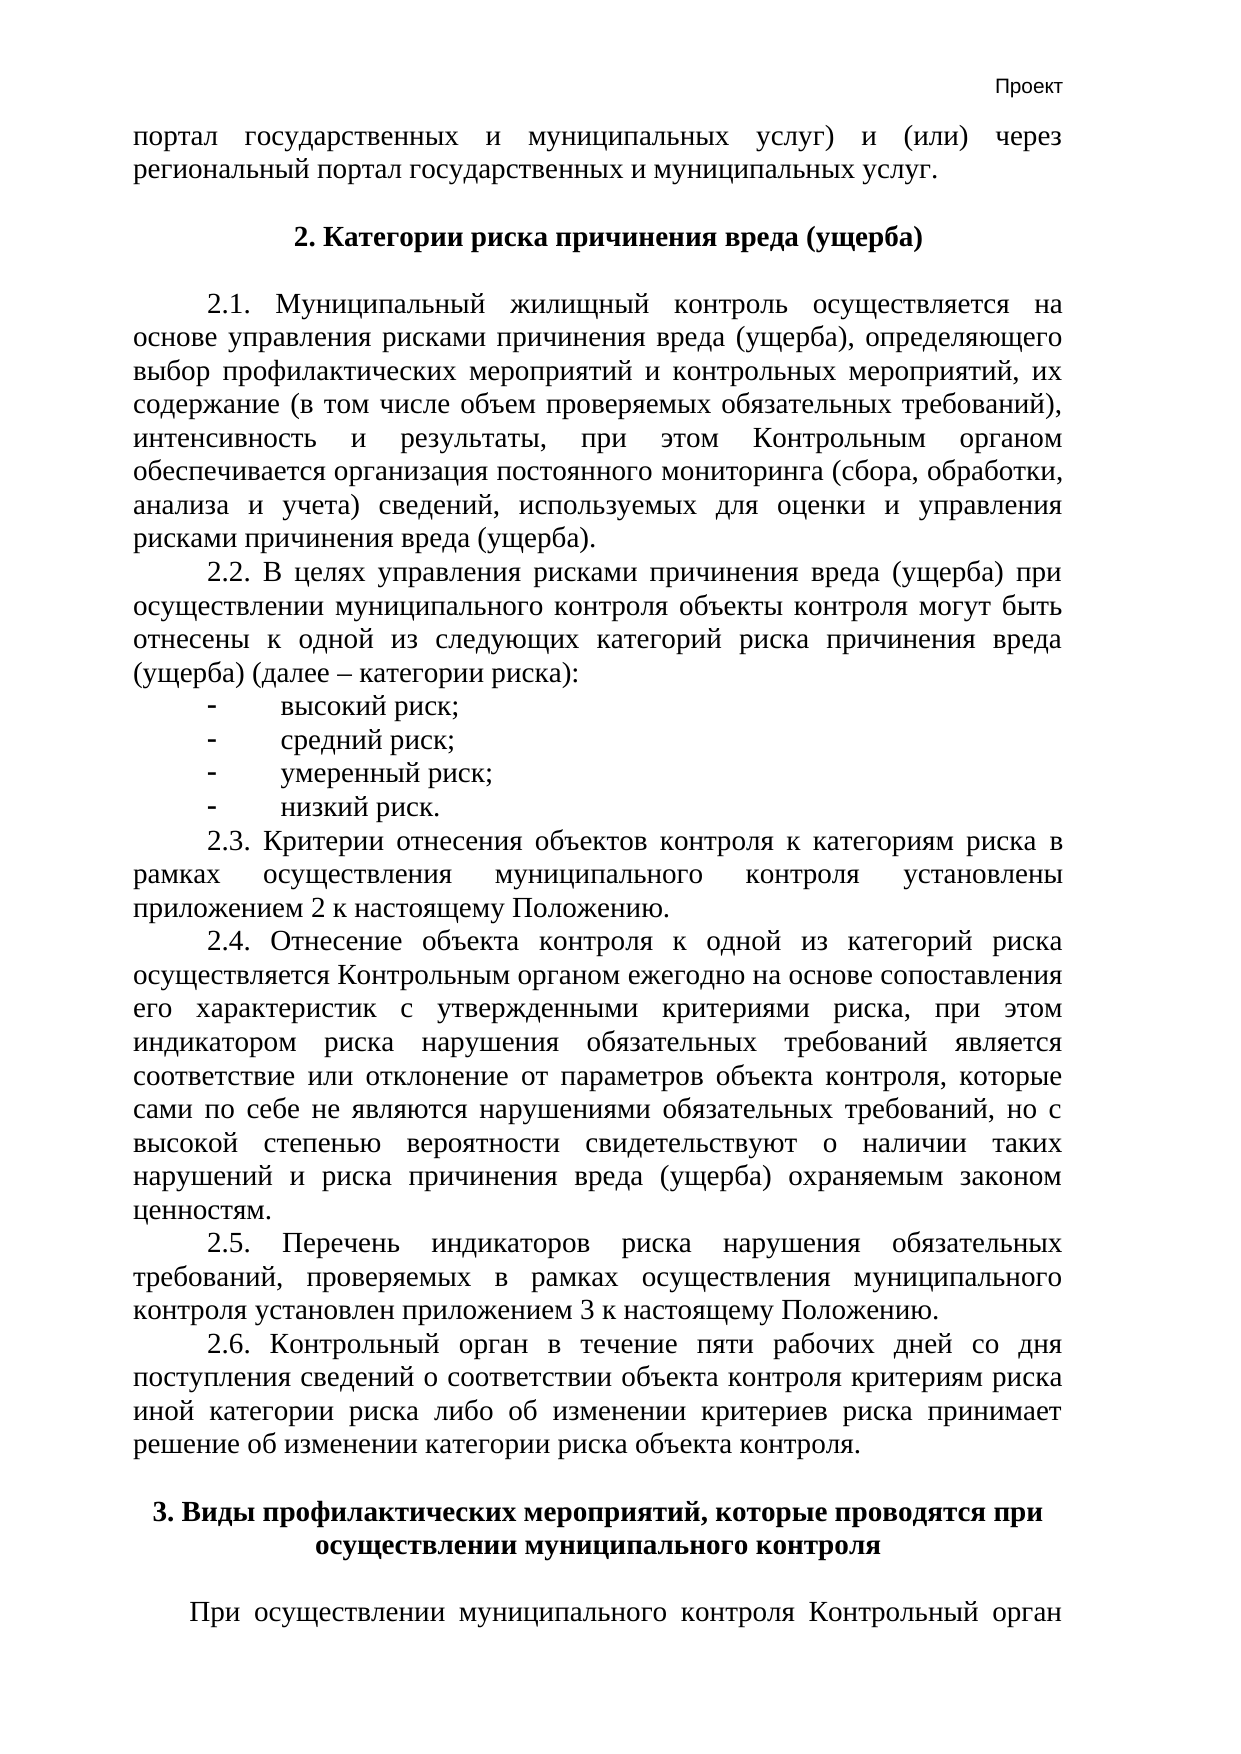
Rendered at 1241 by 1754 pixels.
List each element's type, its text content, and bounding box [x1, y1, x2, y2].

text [133, 1594, 1063, 1628]
title 2. Категории риска причинения вреда (ущерба) [294, 219, 1063, 252]
list высокий риск; [133, 688, 1063, 722]
list 2.3. Критерии отнесения объектов контроля к категориям риска в рамках осуществления муниципального контроля установлены приложением 2 к настоящему Положению. [133, 823, 1063, 923]
list 2.4. Отнесение объекта контроля к одной из категорий риска осуществляется Контрольным органом ежегодно на основе сопоставления его характеристик с утвержденными критериями риска, при этом индикатором риска нарушения обязательных требований является соответствие или отклонение от параметров объекта контроля, которые сами по себе не являются нарушениями обязательных требований, но с высокой степенью вероятности свидетельствуют о наличии таких нарушений и риска причинения вреда (ущерба) охраняемым законом ценностям. [133, 923, 1063, 1225]
list 2.2. В целях управления рисками причинения вреда (ущерба) при осуществлении муниципального контроля объекты контроля могут быть отнесены к одной из следующих категорий риска причинения вреда (ущерба) (далее – категории риска): [133, 554, 1063, 688]
list 2.6. Контрольный орган в течение пяти рабочих дней со дня поступления сведений о соответствии объекта контроля критериям риска иной категории риска либо об изменении критериев риска принимает решение об изменении категории риска объекта контроля. [133, 1326, 1063, 1460]
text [133, 118, 1063, 185]
list 2.1. Муниципальный жилищный контроль осуществляется на основе управления рисками причинения вреда (ущерба), определяющего выбор профилактических мероприятий и контрольных мероприятий, их содержание (в том числе объем проверяемых обязательных требований), интенсивность и результаты, при этом Контрольным органом обеспечивается организация постоянного мониторинга (сбора, обработки, анализа и учета) сведений, используемых для оценки и управления рисками причинения вреда (ущерба). [133, 286, 1063, 554]
list низкий риск. [133, 789, 1063, 823]
list умеренный риск; [133, 756, 1063, 789]
list 2.5. Перечень индикаторов риска нарушения обязательных требований, проверяемых в рамках осуществления муниципального контроля установлен приложением 3 к настоящему Положению. [133, 1225, 1063, 1326]
text 3. Виды профилактических мероприятий, которые проводятся при осуществлении муниципального контроля [133, 1494, 1063, 1561]
list средний риск; [133, 722, 1063, 756]
